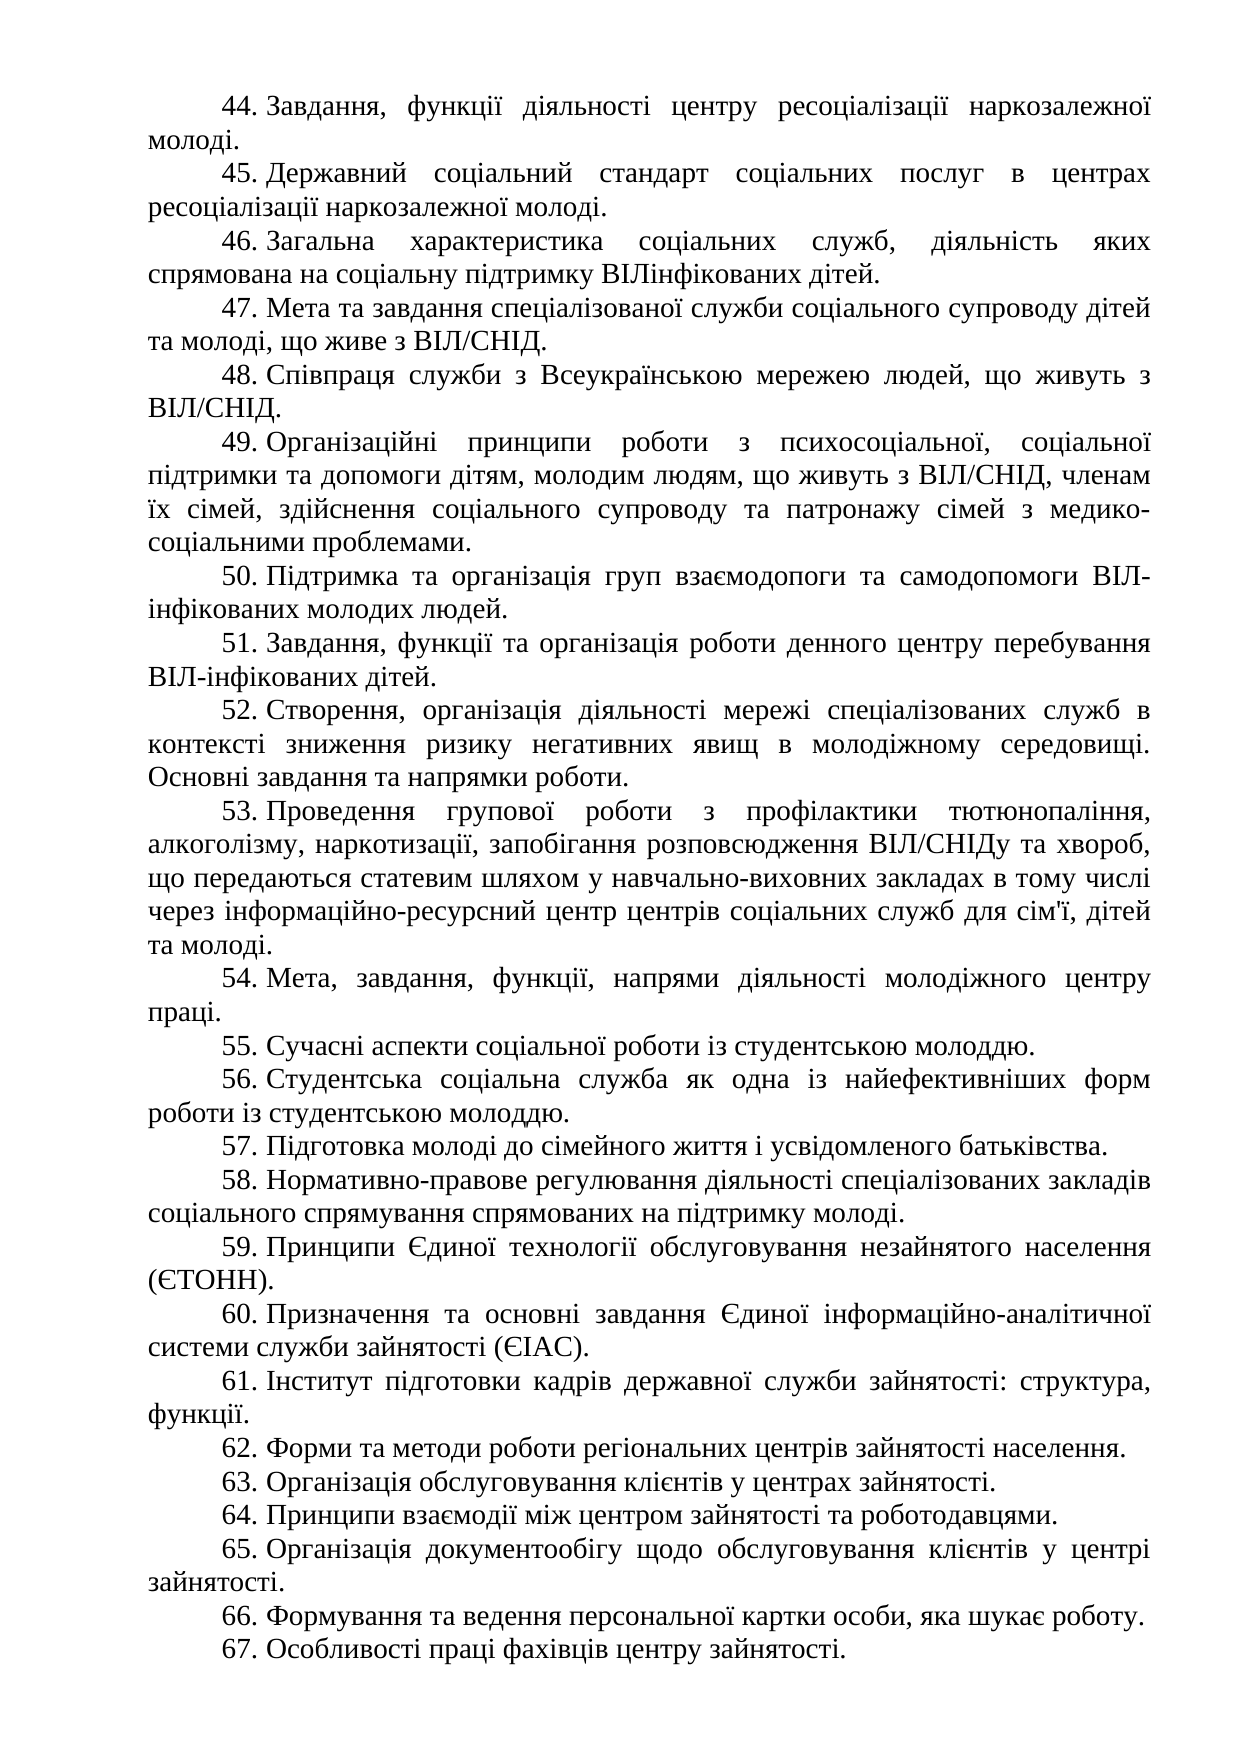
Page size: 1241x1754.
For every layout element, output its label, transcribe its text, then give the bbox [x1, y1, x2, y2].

list Інститут підготовки кадрів державної служби зайнятості: структура, функції. [148, 1363, 1152, 1430]
list Завдання, функції діяльності центру ресоціалізації наркозалежної молоді. [148, 88, 1152, 156]
list Організація обслуговування клієнтів у центрах зайнятості. [148, 1464, 1152, 1497]
list Призначення та основні завдання Єдиної інформаційно-аналітичної системи служби зайнятості (ЄІАС). [148, 1296, 1152, 1363]
list Особливості праці фахівців центру зайнятості. [148, 1631, 1152, 1665]
list Загальна характеристика соціальних служб, діяльність яких спрямована на соціальну підтримку ВІЛінфікованих дітей. [148, 223, 1152, 290]
list Державний соціальний стандарт соціальних послуг в центрах ресоціалізації наркозалежної молоді. [148, 156, 1152, 223]
list Організація документообігу щодо обслуговування клієнтів у центрі зайнятості. [148, 1531, 1152, 1598]
list Формування та ведення персональної картки особи, яка шукає роботу. [148, 1598, 1152, 1631]
list Співпраця служби з Всеукраїнською мережею людей, що живуть з ВІЛ/СНІД. [148, 357, 1152, 424]
list Принципи взаємодії між центром зайнятості та роботодавцями. [148, 1497, 1152, 1531]
list Створення, організація діяльності мережі спеціалізованих служб в контексті зниження ризику негативних явищ в молодіжному середовищі. Основні завдання та напрямки роботи. [148, 692, 1152, 793]
list Мета, завдання, функції, напрями діяльності молодіжного центру праці. [148, 961, 1152, 1028]
list Підтримка та організація груп взаємодопоги та самодопомоги ВІЛ-інфікованих молодих людей. [148, 558, 1152, 625]
list Форми та методи роботи регіональних центрів зайнятості населення. [148, 1430, 1152, 1464]
list Завдання, функції та організація роботи денного центру перебування ВІЛ-інфікованих дітей. [148, 625, 1152, 692]
list Студентська соціальна служба як одна із найефективніших форм роботи із студентською молоддю. [148, 1061, 1152, 1128]
list Організаційні принципи роботи з психосоціальної, соціальної підтримки та допомоги дітям, молодим людям, що живуть з ВІЛ/СНІД, членам їх сімей, здійснення соціального супроводу та патронажу сімей з медико-соціальними проблемами. [148, 424, 1152, 558]
list Сучасні аспекти соціальної роботи із студентською молоддю. [148, 1028, 1152, 1061]
list Проведення групової роботи з профілактики тютюнопаління, алкоголізму, наркотизації, запобігання розповсюдження ВІЛ/СНІДу та хвороб, що передаються статевим шляхом у навчально-виховних закладах в тому числі через інформаційно-ресурсний центр центрів соціальних служб для сім'ї, дітей та молоді. [148, 793, 1152, 961]
list Мета та завдання спеціалізованої служби соціального супроводу дітей та молоді, що живе з ВІЛ/СНІД. [148, 290, 1152, 357]
list Підготовка молоді до сімейного життя i усвідомленого батьківства. [148, 1128, 1152, 1162]
list Нормативно-правове регулювання діяльності спеціалізованих закладів соціального спрямування спрямованих на підтримку молоді. [148, 1162, 1152, 1229]
list Принципи Єдиної технології обслуговування незайнятого населення (ЄТОНН). [148, 1229, 1152, 1296]
